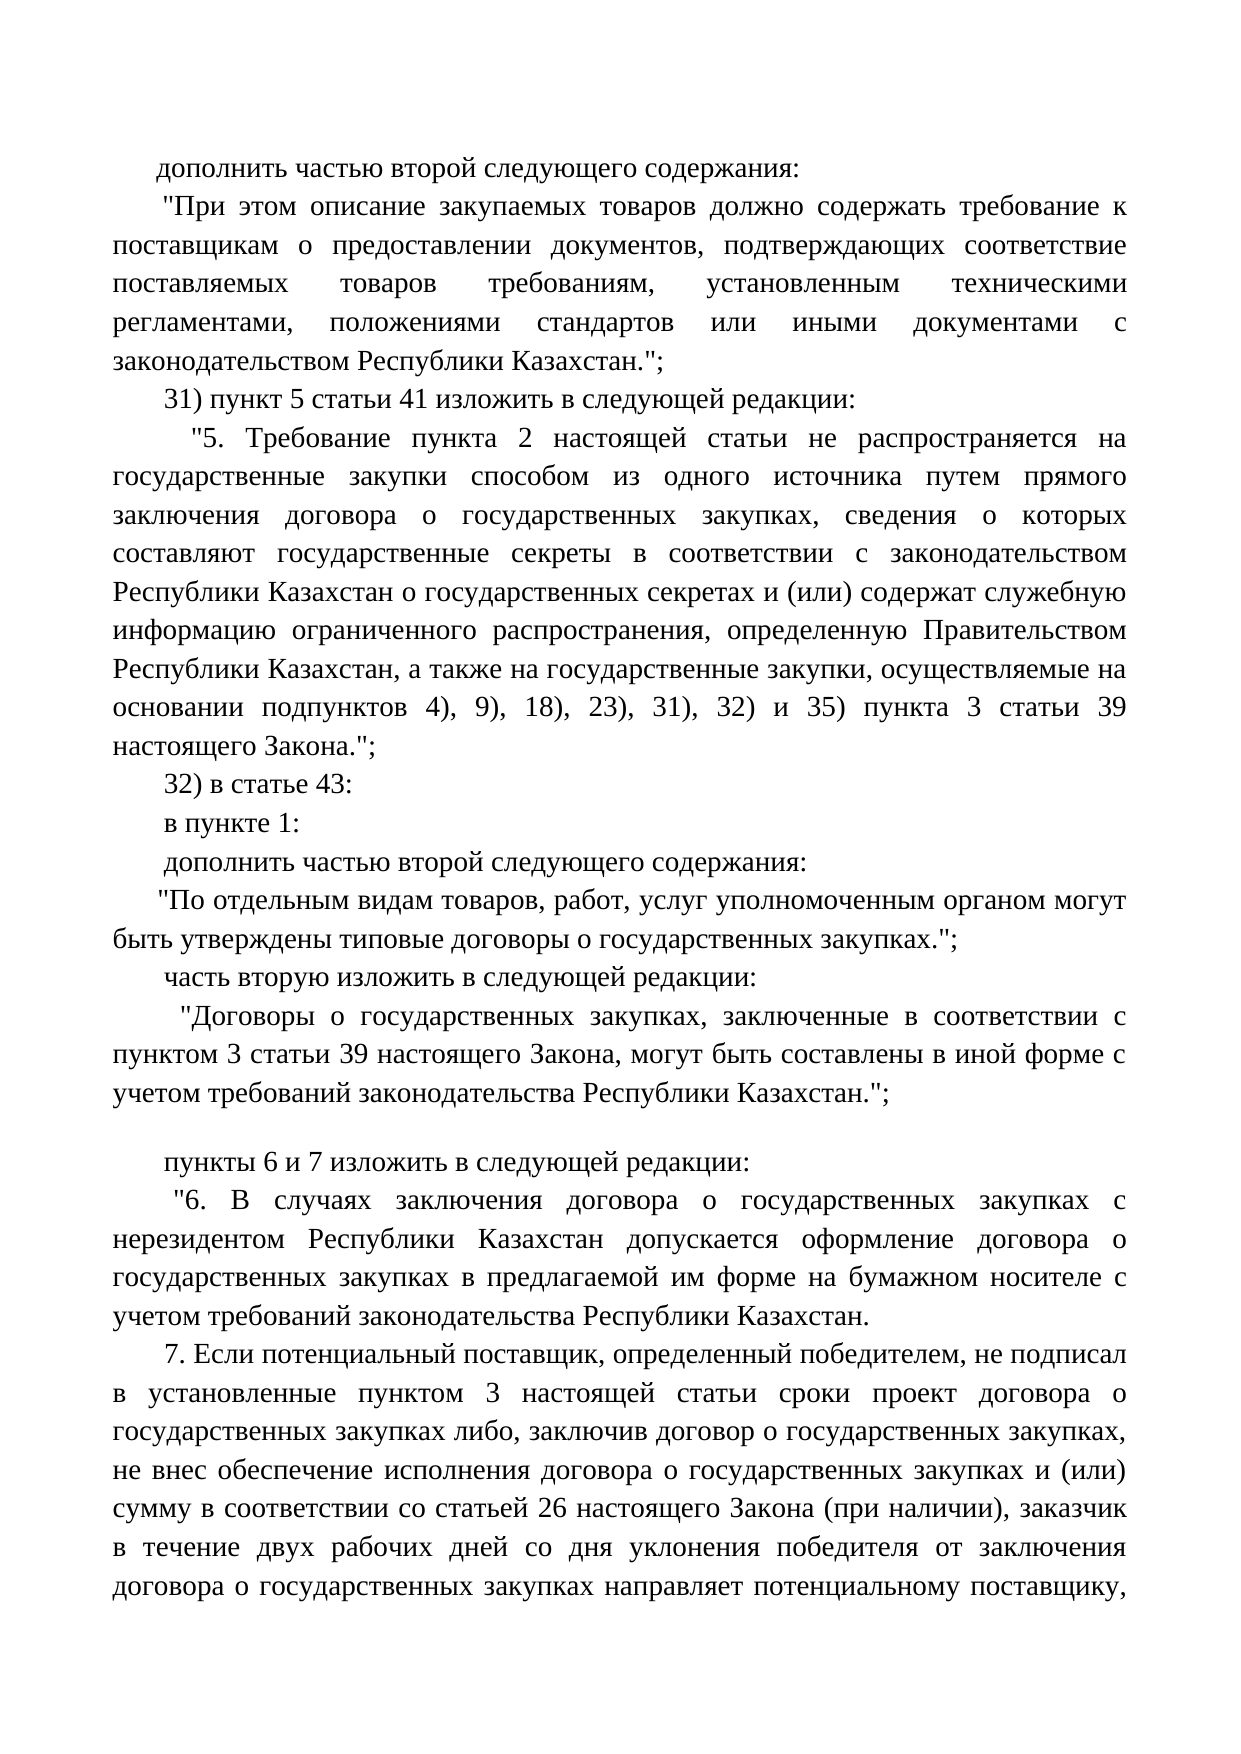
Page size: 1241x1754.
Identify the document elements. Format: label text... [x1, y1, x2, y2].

text в пункте 1: [112, 805, 1128, 839]
text "Договоры о государственных закупках, заключенные в соответствии с пунктом 3 статьи 39 настоящего Закона, могут быть составлены в иной форме с учетом требований законодательства Республики Казахстан."; [112, 998, 1128, 1108]
text дополнить частью второй следующего содержания: [112, 150, 1128, 183]
text 31) пункт 5 статьи 41 изложить в следующей редакции: [112, 381, 1128, 415]
text "6. В случаях заключения договора о государственных закупках с нерезидентом Республики Казахстан допускается оформление договора о государственных закупках в предлагаемой им форме на бумажном носителе с учетом требований законодательства Республики Казахстан. [112, 1182, 1128, 1331]
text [112, 1336, 1128, 1601]
text "По отдельным видам товаров, работ, услуг уполномоченным органом могут быть утверждены типовые договоры о государственных закупках."; [112, 882, 1128, 954]
text дополнить частью второй следующего содержания: [112, 844, 1128, 877]
text "5. Требование пункта 2 настоящей статьи не распространяется на государственные закупки способом из одного источника путем прямого заключения договора о государственных закупках, сведения о которых составляют государственные секреты в соответствии с законодательством Республики Казахстан о государственных секретах и (или) содержат служебную информацию ограниченного распространения, определенную Правительством Республики Казахстан, а также на государственные закупки, осуществляемые на основании подпунктов 4), 9), 18), 23), 31), 32) и 35) пункта 3 статьи 39 настоящего Закона."; [112, 420, 1128, 762]
text часть вторую изложить в следующей редакции: [112, 959, 1128, 993]
text 32) в статье 43: [112, 767, 1128, 800]
text "При этом описание закупаемых товаров должно содержать требование к поставщикам о предоставлении документов, подтверждающих соответствие поставляемых товаров требованиям, установленным техническими регламентами, положениями стандартов или иными документами с законодательством Республики Казахстан."; [112, 188, 1128, 376]
text пункты 6 и 7 изложить в следующей редакции: [112, 1144, 1128, 1177]
